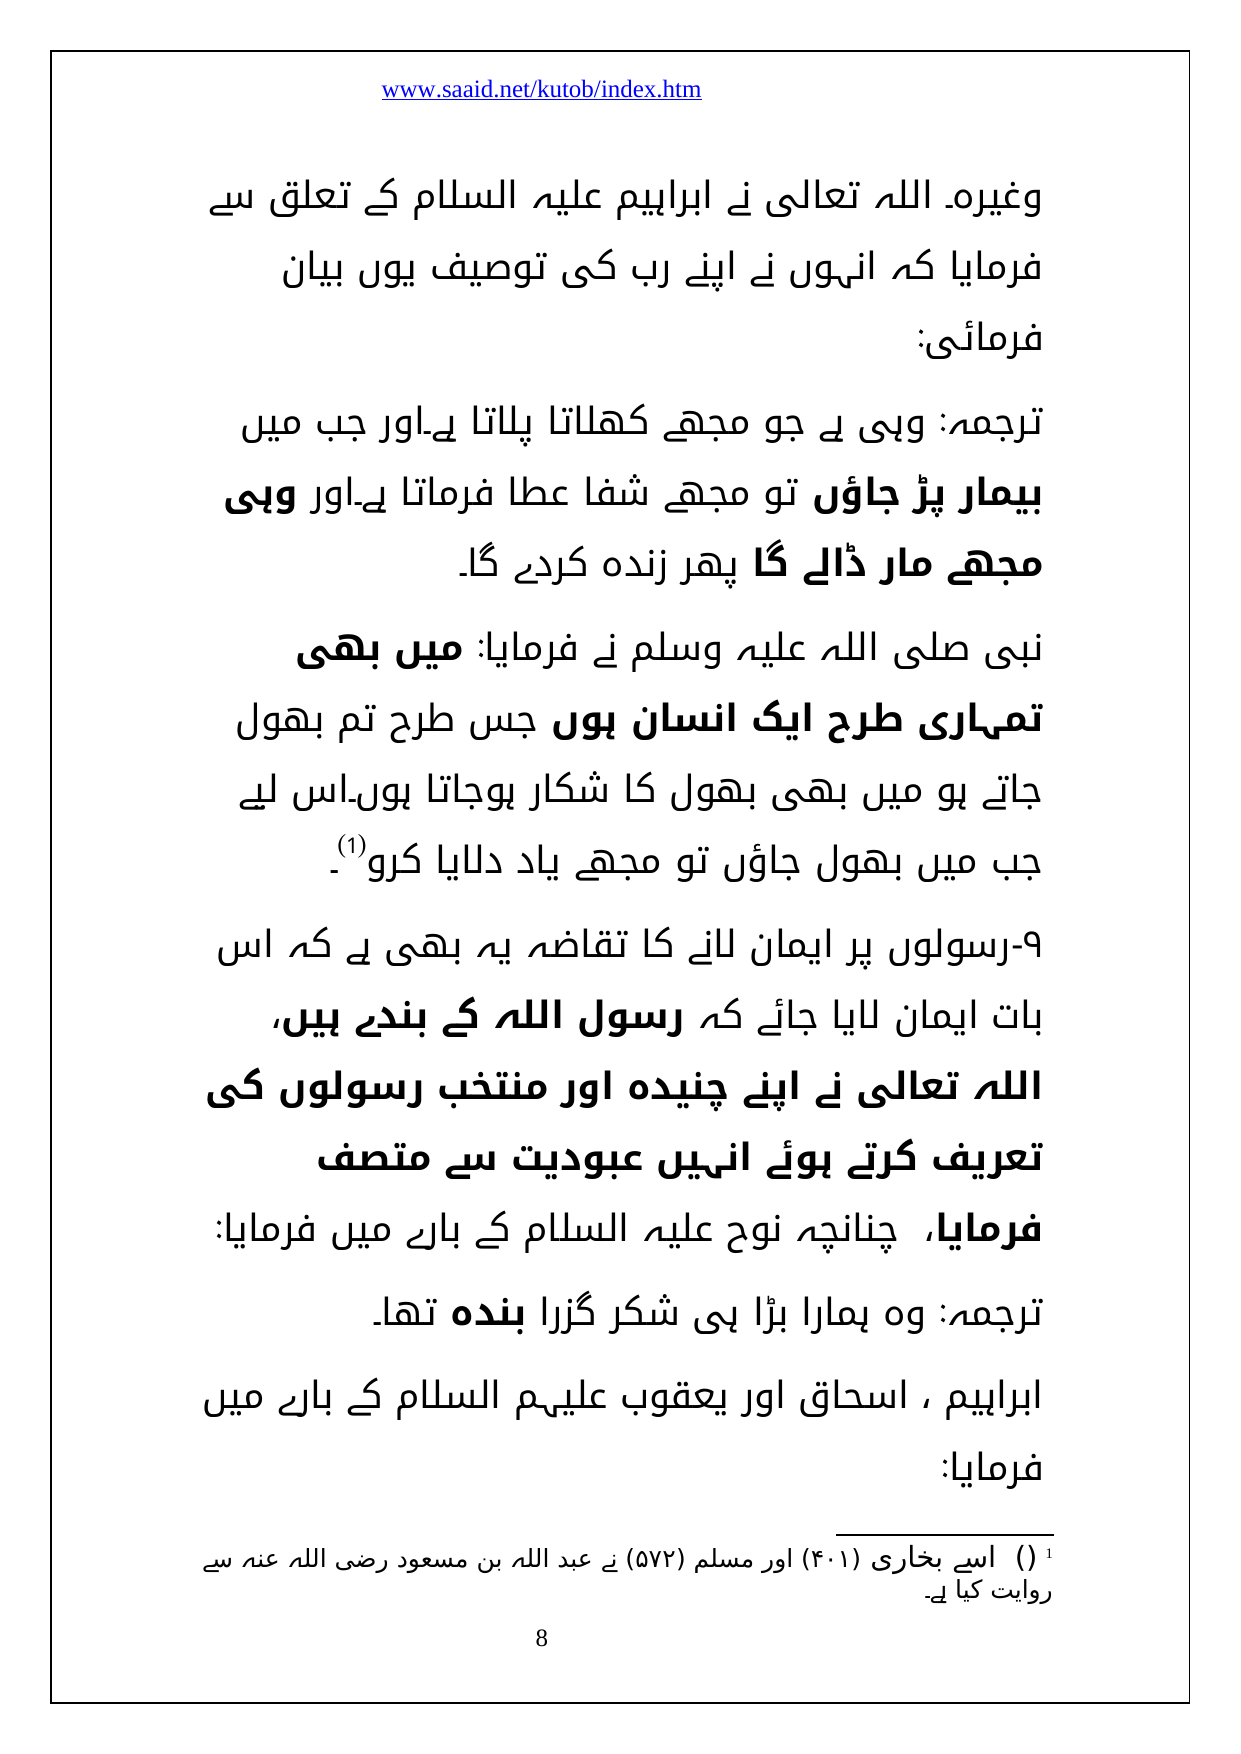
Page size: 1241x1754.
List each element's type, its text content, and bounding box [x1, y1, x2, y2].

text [187, 160, 1044, 373]
text ابراہیم ، اسحاق اور یعقوب علیہم السلام کے بارے میں فرمایا: [187, 1361, 1044, 1503]
text ترجمہ: وہی ہے جو مجھے کھلاتا پلاتا ہے۔اور جب میں بیمار پڑ جاؤں تو مجھے شفا عطا فرماتا ہے۔اور وہی مجھے مار ڈالے گا پھر زندہ کردے گا۔ [187, 386, 1044, 599]
text نبی صلی اللہ علیہ وسلم نے فرمایا: میں بھی تمہاری طرح ایک انسان ہوں جس طرح تم بھول جاتے ہو میں بھی بھول کا شکار ہوجاتا ہوں۔اس لیے جب میں بھول جاؤں تو مجھے یاد دلایا کرو()۔ [187, 612, 1044, 896]
text ۹-رسولوں پر ایمان لانے کا تقاضہ یہ بھی ہے کہ اس بات ایمان لایا جائے کہ رسول اللہ کے بندے ہیں، اللہ تعالی نے اپنے چنیدہ اور منتخب رسولوں کی تعریف کرتے ہوئے انہیں عبودیت سے متصف فرمایا، چنانچہ نوح علیہ السلام کے بارے میں فرمایا: [187, 909, 1044, 1265]
text ترجمہ: وہ ہمارا بڑا ہی شکر گزرا بندہ تھا۔ [187, 1277, 1044, 1348]
